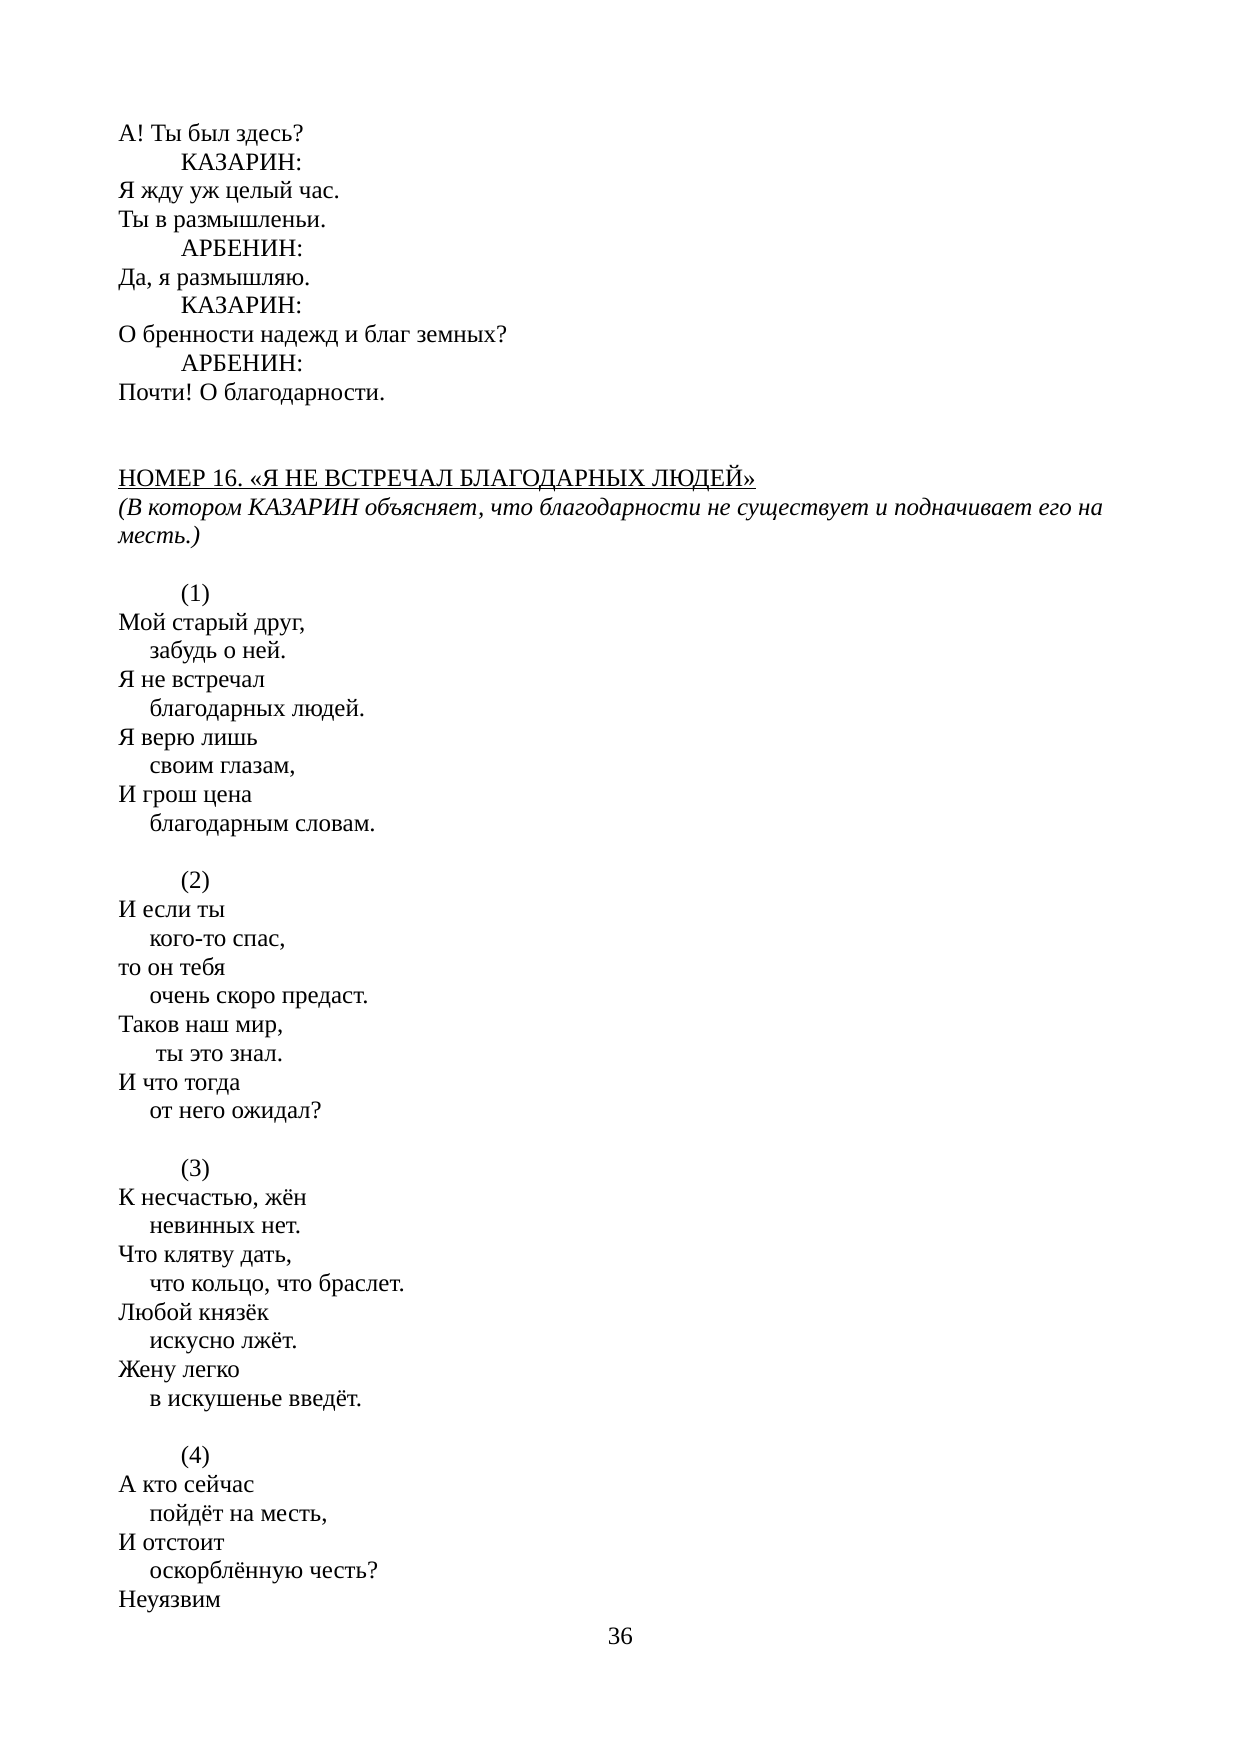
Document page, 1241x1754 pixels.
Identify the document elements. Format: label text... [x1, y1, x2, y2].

text АРБЕНИН: Да, я размышляю. [118, 233, 1122, 291]
text то он тебя [118, 952, 1122, 981]
text Таков наш мир, [118, 1009, 1122, 1038]
text от него ожидал? [118, 1096, 1122, 1124]
text невинных нет. [118, 1211, 1122, 1239]
text искусно лжёт. [118, 1326, 1122, 1354]
text благодарным словам. [118, 808, 1122, 837]
text КАЗАРИН: Я жду уж целый час. [118, 147, 1122, 204]
text И если ты [118, 894, 1122, 923]
text А кто сейчас [118, 1469, 1122, 1498]
text кого-то спас, [118, 923, 1122, 952]
text (3) [118, 1153, 1122, 1182]
text (2) [118, 866, 1122, 894]
text Любой князёк [118, 1297, 1122, 1326]
text Ты в размышленьи. [118, 204, 1122, 233]
text Неуязвим [118, 1584, 1122, 1613]
text Я верю лишь [118, 722, 1122, 751]
text Жену легко [118, 1354, 1122, 1383]
text КАЗАРИН: О бренности надежд и благ земных? [118, 291, 1122, 348]
text Что клятву дать, [118, 1239, 1122, 1268]
text забудь о ней. [118, 636, 1122, 664]
text что кольцо, что браслет. [118, 1268, 1122, 1297]
text К несчастью, жён [118, 1182, 1122, 1211]
text И что тогда [118, 1067, 1122, 1096]
text пойдёт на месть, [118, 1498, 1122, 1527]
text в искушенье введёт. [118, 1383, 1122, 1412]
text (В котором КАЗАРИН объясняет, что благодарности не существует и подначивает его на месть.) [118, 492, 1122, 549]
text очень скоро предаст. [118, 981, 1122, 1009]
text оскорблённую честь? [118, 1556, 1122, 1584]
text Я не встречал [118, 664, 1122, 693]
text И грош цена [118, 779, 1122, 808]
text благодарных людей. [118, 693, 1122, 722]
text НОМЕР 16. «Я НЕ ВСТРЕЧАЛ БЛАГОДАРНЫХ ЛЮДЕЙ» [118, 463, 1122, 492]
text Мой старый друг, [118, 607, 1122, 636]
text И отстоит [118, 1527, 1122, 1556]
text (1) [118, 578, 1122, 607]
text (4) [118, 1441, 1122, 1469]
text А! Ты был здесь? [118, 118, 1122, 147]
text своим глазам, [118, 751, 1122, 779]
text ты это знал. [118, 1038, 1122, 1067]
text АРБЕНИН: Почти! О благодарности. [118, 348, 1122, 406]
